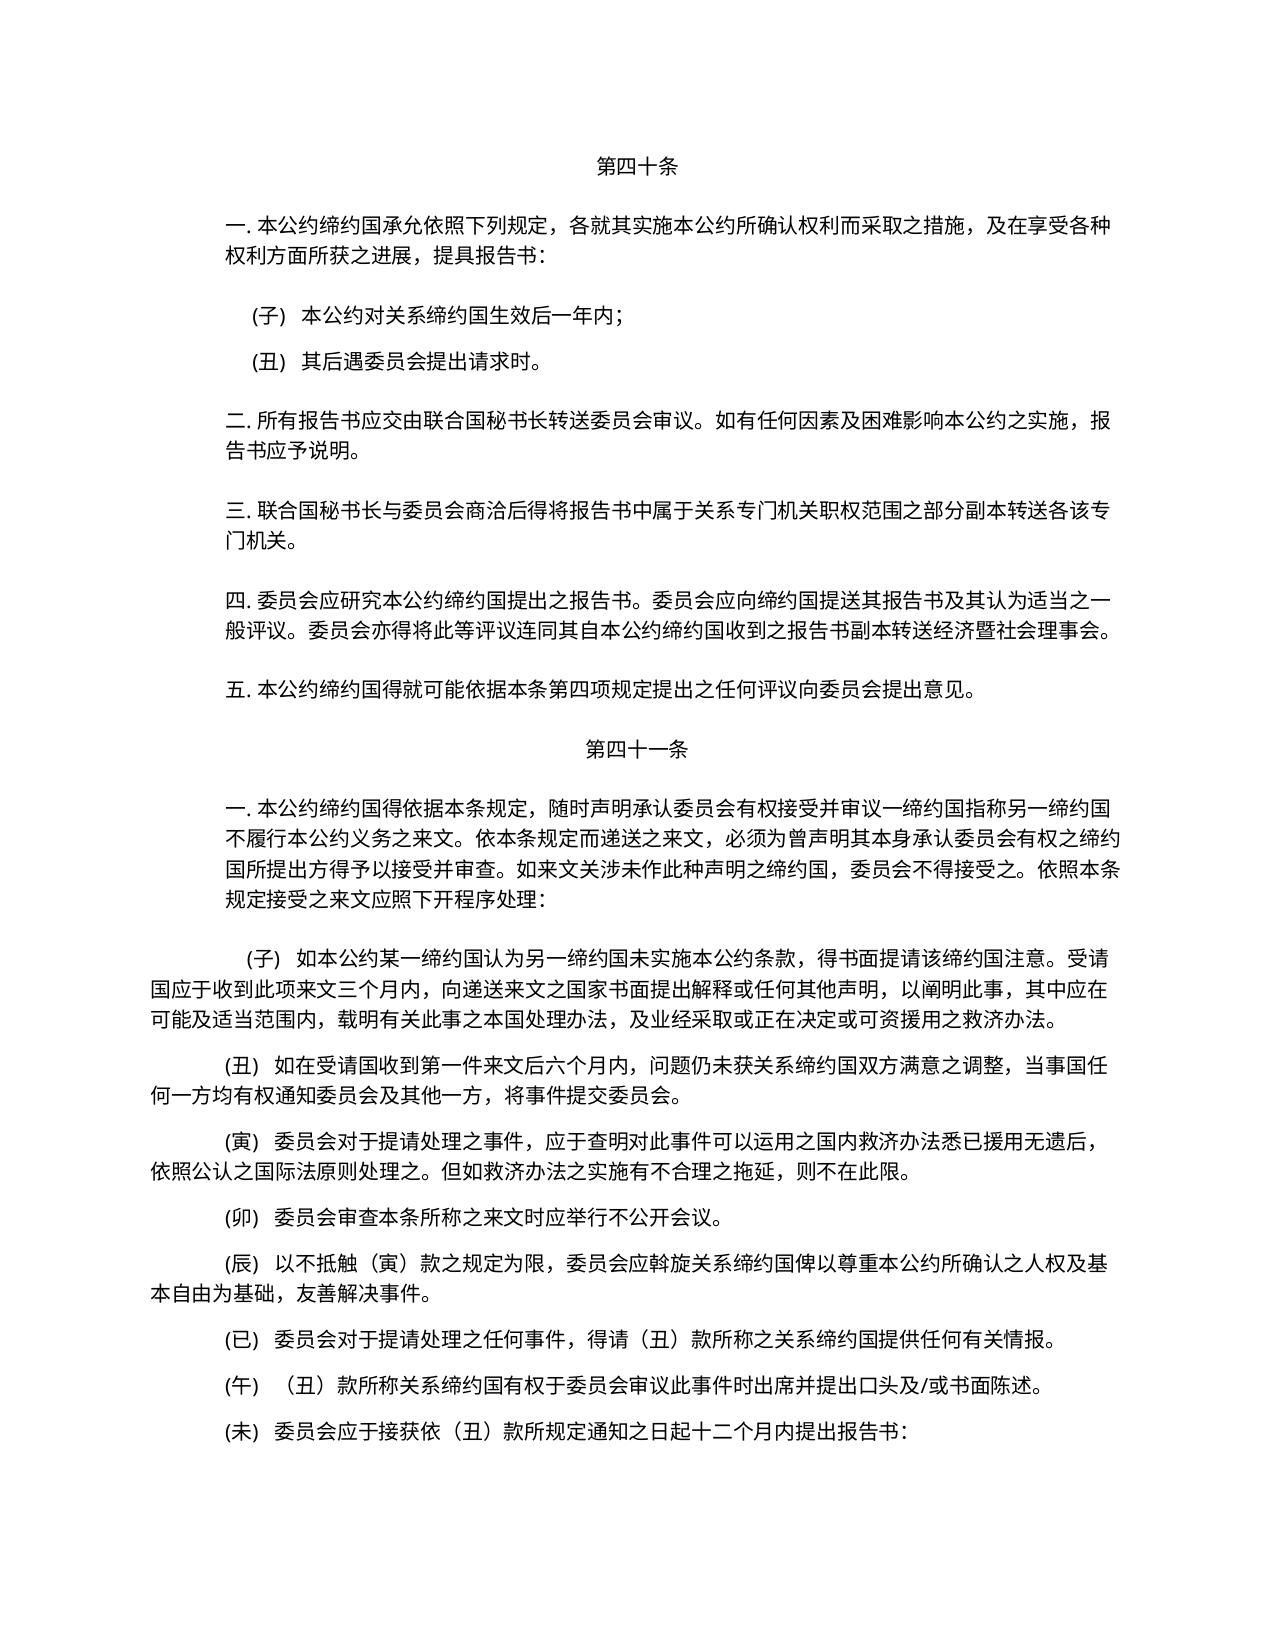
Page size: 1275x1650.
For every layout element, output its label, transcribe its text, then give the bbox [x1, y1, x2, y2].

text (午) （丑）款所称关系缔约国有权于委员会审议此事件时出席并提出口头及/或书面陈述。 [150, 1369, 1125, 1399]
text 五. 本公约缔约国得就可能依据本条第四项规定提出之任何评议向委员会提出意见。 [225, 673, 1125, 704]
text 四. 委员会应研究本公约缔约国提出之报告书。委员会应向缔约国提送其报告书及其认为适当之一般评议。委员会亦得将此等评议连同其自本公约缔约国收到之报告书副本转送经济暨社会理事会。 [225, 584, 1125, 644]
text (寅) 委员会对于提请处理之事件，应于查明对此事件可以运用之国内救济办法悉已援用无遗后，依照公认之国际法原则处理之。但如救济办法之实施有不合理之拖延，则不在此限。 [150, 1125, 1125, 1186]
text 第四十一条 [150, 733, 1125, 763]
text 二. 所有报告书应交由联合国秘书长转送委员会审议。如有任何因素及困难影响本公约之实施，报告书应予说明。 [225, 404, 1125, 465]
text 一. 本公约缔约国得依据本条规定，随时声明承认委员会有权接受并审议一缔约国指称另一缔约国不履行本公约义务之来文。依本条规定而递送之来文，必须为曾声明其本身承认委员会有权之缔约国所提出方得予以接受并审查。如来文关涉未作此种声明之缔约国，委员会不得接受之。依照本条规定接受之来文应照下开程序处理： [225, 792, 1125, 913]
text (丑) 其后遇委员会提出请求时。 [150, 345, 1125, 375]
text 第四十条 [150, 150, 1125, 180]
text 一. 本公约缔约国承允依照下列规定，各就其实施本公约所确认权利而采取之措施，及在享受各种权利方面所获之进展，提具报告书： [225, 209, 1125, 270]
text (子) 本公约对关系缔约国生效后一年内； [150, 299, 1125, 329]
text 三. 联合国秘书长与委员会商洽后得将报告书中属于关系专门机关职权范围之部分副本转送各该专门机关。 [225, 494, 1125, 555]
text (丑) 如在受请国收到第一件来文后六个月内，问题仍未获关系缔约国双方满意之调整，当事国任何一方均有权通知委员会及其他一方，将事件提交委员会。 [150, 1049, 1125, 1109]
text (已) 委员会对于提请处理之任何事件，得请（丑）款所称之关系缔约国提供任何有关情报。 [150, 1323, 1125, 1353]
text (辰) 以不抵触（寅）款之规定为限，委员会应斡旋关系缔约国俾以尊重本公约所确认之人权及基本自由为基础，友善解决事件。 [150, 1247, 1125, 1308]
text (卯) 委员会审查本条所称之来文时应举行不公开会议。 [150, 1201, 1125, 1231]
text (子) 如本公约某一缔约国认为另一缔约国未实施本公约条款，得书面提请该缔约国注意。受请国应于收到此项来文三个月内，向递送来文之国家书面提出解释或任何其他声明，以阐明此事，其中应在可能及适当范围内，载明有关此事之本国处理办法，及业经采取或正在决定或可资援用之救济办法。 [150, 942, 1125, 1033]
text (未) 委员会应于接获依（丑）款所规定通知之日起十二个月内提出报告书： [150, 1415, 1125, 1445]
